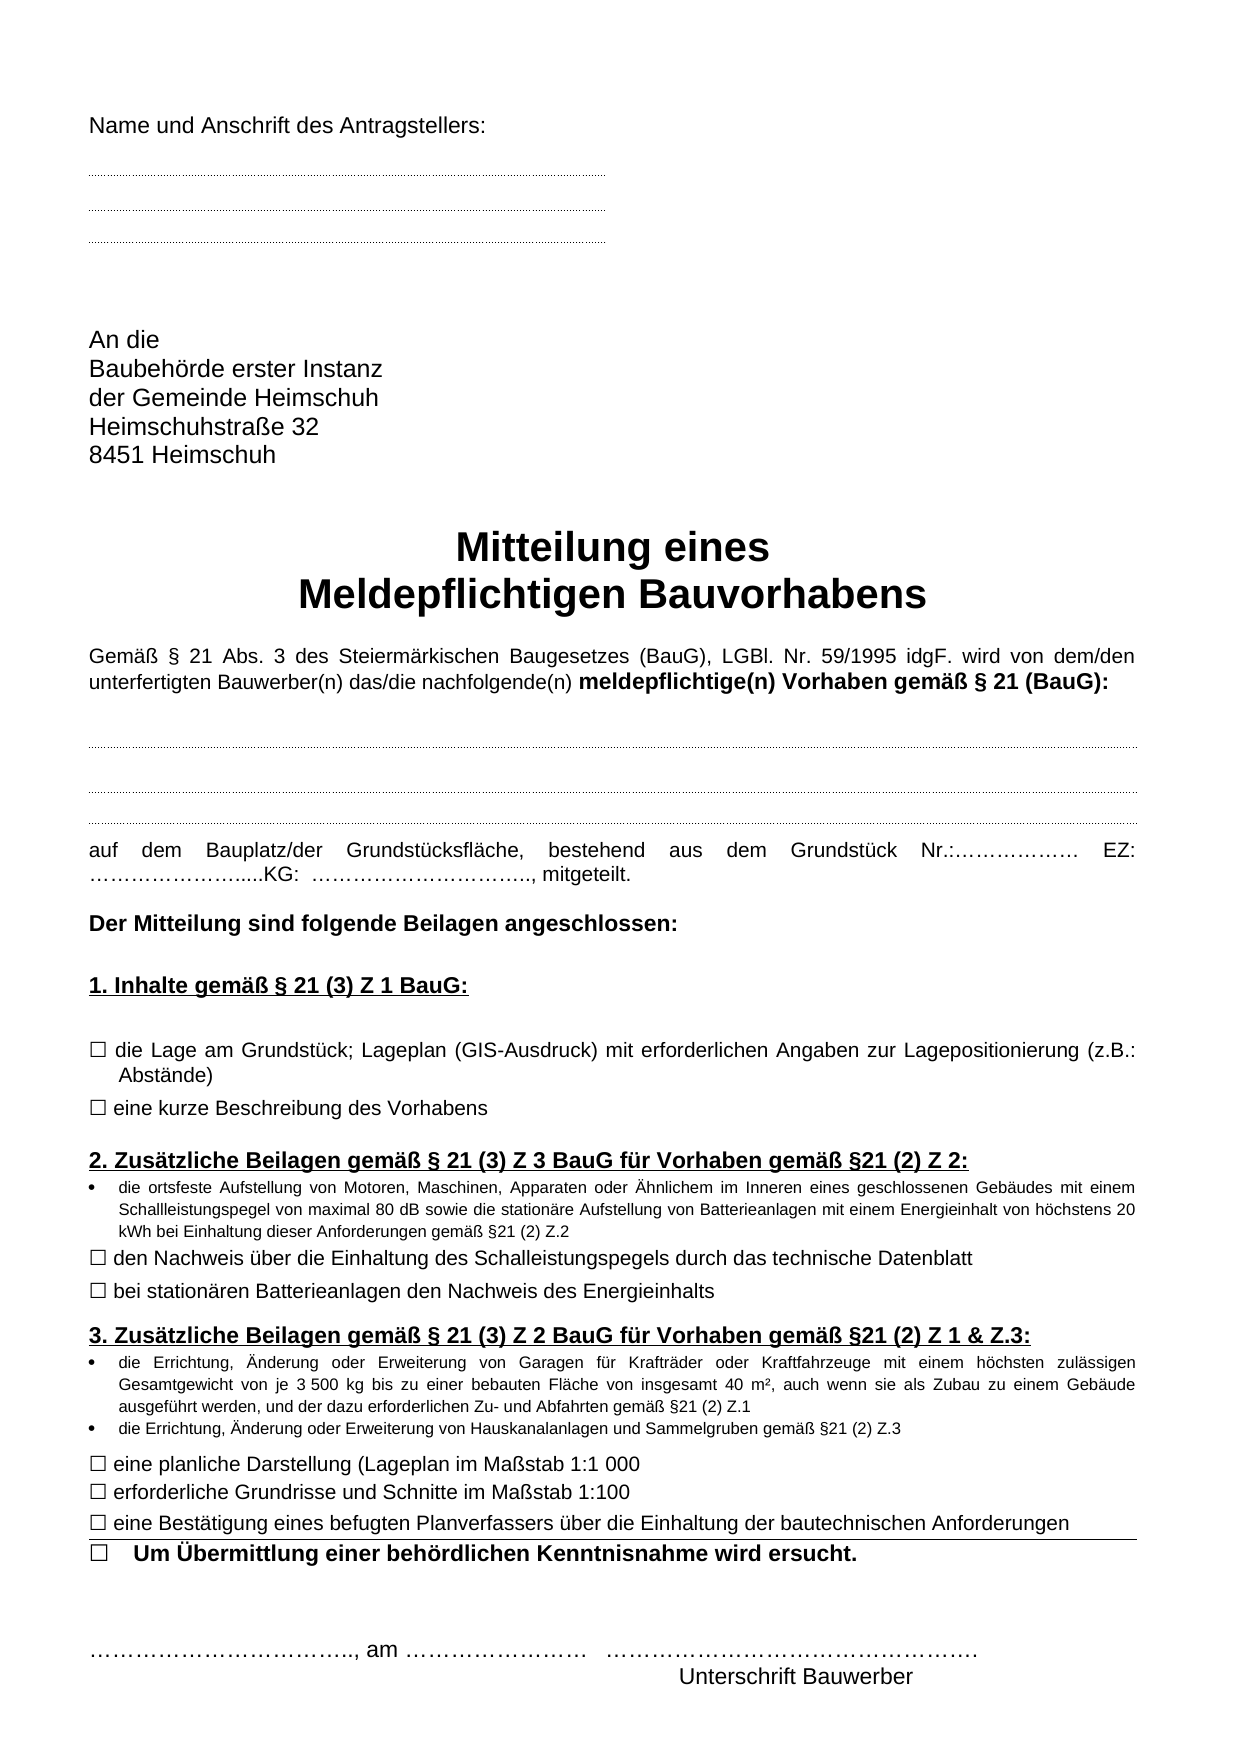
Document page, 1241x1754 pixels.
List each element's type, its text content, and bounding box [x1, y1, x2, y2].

text 1. Inhalte gemäß § 21 (3) Z 1 BauG: [89, 972, 1137, 1031]
text Unterschrift Bauwerber [89, 1663, 1137, 1689]
text An die Baubehörde erster Instanz der Gemeinde Heimschuh [89, 326, 1137, 412]
text Der Mitteilung sind folgende Beilagen angeschlossen: [89, 909, 1137, 968]
text Mitteilung eines [89, 522, 1137, 570]
text Meldepflichtigen Bauvorhabens [89, 570, 1137, 618]
text erforderliche Grundrisse und Schnitte im Maßstab 1:100 [89, 1477, 1137, 1506]
text die Lage am Grundstück; Lageplan (GIS-Ausdruck) mit erforderlichen Angaben zur Lagepositionierung (z.B.: Abstände) [89, 1035, 1137, 1087]
text Heimschuhstraße 32 [89, 412, 1137, 441]
text 3. Zusätzliche Beilagen gemäß § 21 (3) Z 2 BauG für Vorhaben gemäß §21 (2) Z 1 & Z.3: [89, 1322, 1137, 1349]
text …………………………….., am …………………… …………………………………………. [89, 1636, 1137, 1663]
text bei stationären Batterieanlagen den Nachweis des Energieinhalts [89, 1276, 1137, 1304]
text 8451 Heimschuh [89, 441, 1137, 469]
text eine kurze Beschreibung des Vorhabens [89, 1093, 1137, 1121]
list die ortsfeste Aufstellung von Motoren, Maschinen, Apparaten oder Ähnlichem im Inneren eines geschlossenen Gebäudes mit einem Schallleistungspegel von maximal 80 dB sowie die stationäre Aufstellung von Batterieanlagen mit einem Energieinhalt von höchstens 20 kWh bei Einhaltung dieser Anforderungen gemäß §21 (2) Z.2 [89, 1177, 1137, 1241]
list die Errichtung, Änderung oder Erweiterung von Garagen für Krafträder oder Kraftfahrzeuge mit einem höchsten zulässigen Gesamtgewicht von je 3 500 kg bis zu einer bebauten Fläche von insgesamt 40 m², auch wenn sie als Zubau zu einem Gebäude ausgeführt werden, und der dazu erforderlichen Zu- und Abfahrten gemäß §21 (2) Z.1 [89, 1353, 1137, 1416]
text eine planliche Darstellung (Lageplan im Maßstab 1:1 000 [89, 1449, 1137, 1477]
text Name und Anschrift des Antragstellers: [89, 112, 1137, 170]
text Gemäß § 21 Abs. 3 des Steiermärkischen Baugesetzes (BauG), LGBl. Nr. 59/1995 idgF. wird von dem/den unterfertigten Bauwerber(n) das/die nachfolgende(n) meldepflichtige(n) Vorhaben gemäß § 21 (BauG): [89, 618, 1137, 694]
text Um Übermittlung einer behördlichen Kenntnisnahme wird ersucht. [89, 1540, 1129, 1567]
text 2. Zusätzliche Beilagen gemäß § 21 (3) Z 3 BauG für Vorhaben gemäß §21 (2) Z 2: [89, 1147, 1137, 1174]
text den Nachweis über die Einhaltung des Schalleistungspegels durch das technische Datenblatt [89, 1243, 1137, 1272]
text auf dem Bauplatz/der Grundstücksfläche, bestehend aus dem Grundstück Nr.:……………… EZ: ………………….....KG: ………………………….., mitgeteilt. [89, 838, 1137, 886]
list die Errichtung, Änderung oder Erweiterung von Hauskanalanlagen und Sammelgruben gemäß §21 (2) Z.3 [89, 1419, 1137, 1438]
text eine Bestätigung eines befugten Planverfassers über die Einhaltung der bautechnischen Anforderungen [89, 1508, 1137, 1539]
